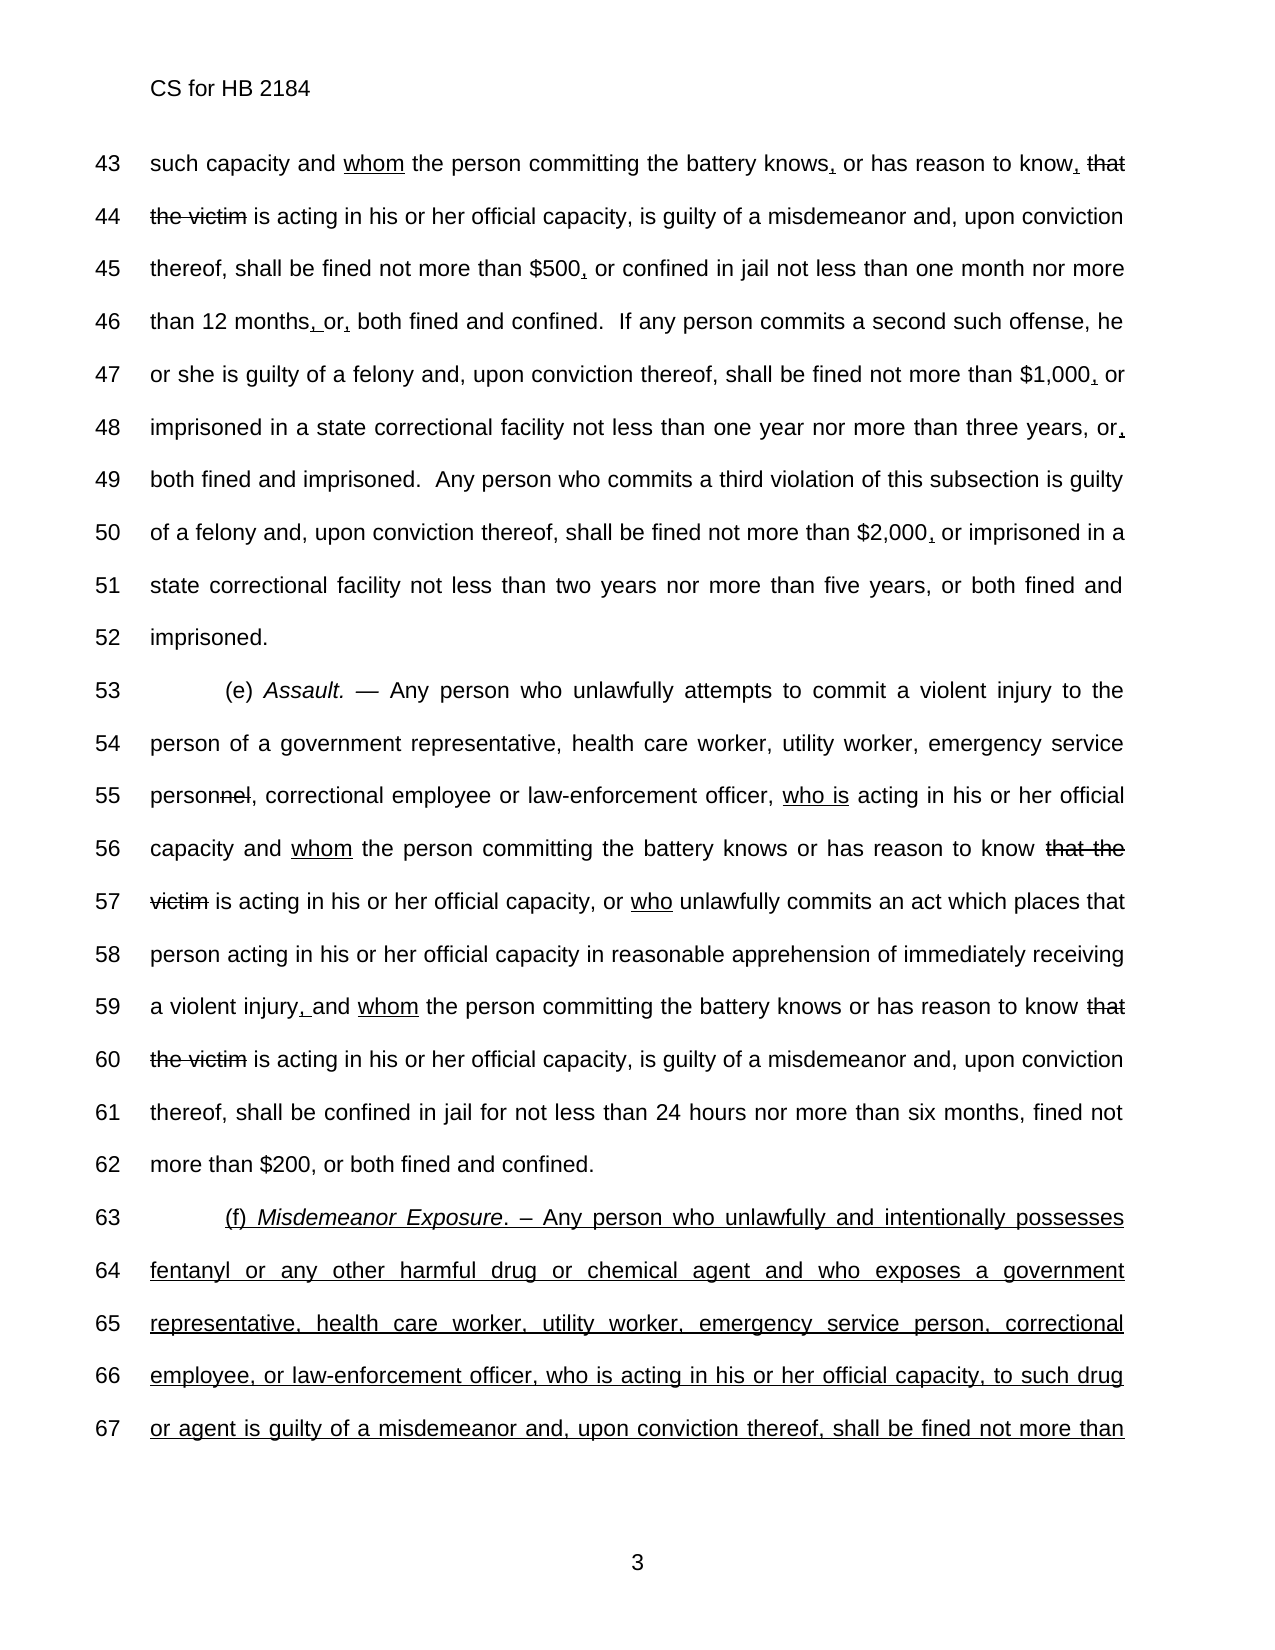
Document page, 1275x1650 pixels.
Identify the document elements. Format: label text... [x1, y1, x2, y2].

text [150, 150, 1125, 651]
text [150, 1281, 1125, 1438]
text (e) Assault. — Any person who unlawfully attempts to commit a violent injury to the person of a government representative, health care worker, utility worker, emergency service personnel, correctional employee or law-enforcement officer, who is acting in his or her official capacity and whom the person committing the battery knows or has reason to know that the victim is acting in his or her official capacity, or who unlawfully commits an act which places that person acting in his or her official capacity in reasonable apprehension of immediately receiving a violent injury, and whom the person committing the battery knows or has reason to know that the victim is acting in his or her official capacity, is guilty of a misdemeanor and, upon conviction thereof, shall be confined in jail for not less than 24 hours nor more than six months, fined not more than $200, or both fined and confined. [150, 677, 1125, 1178]
